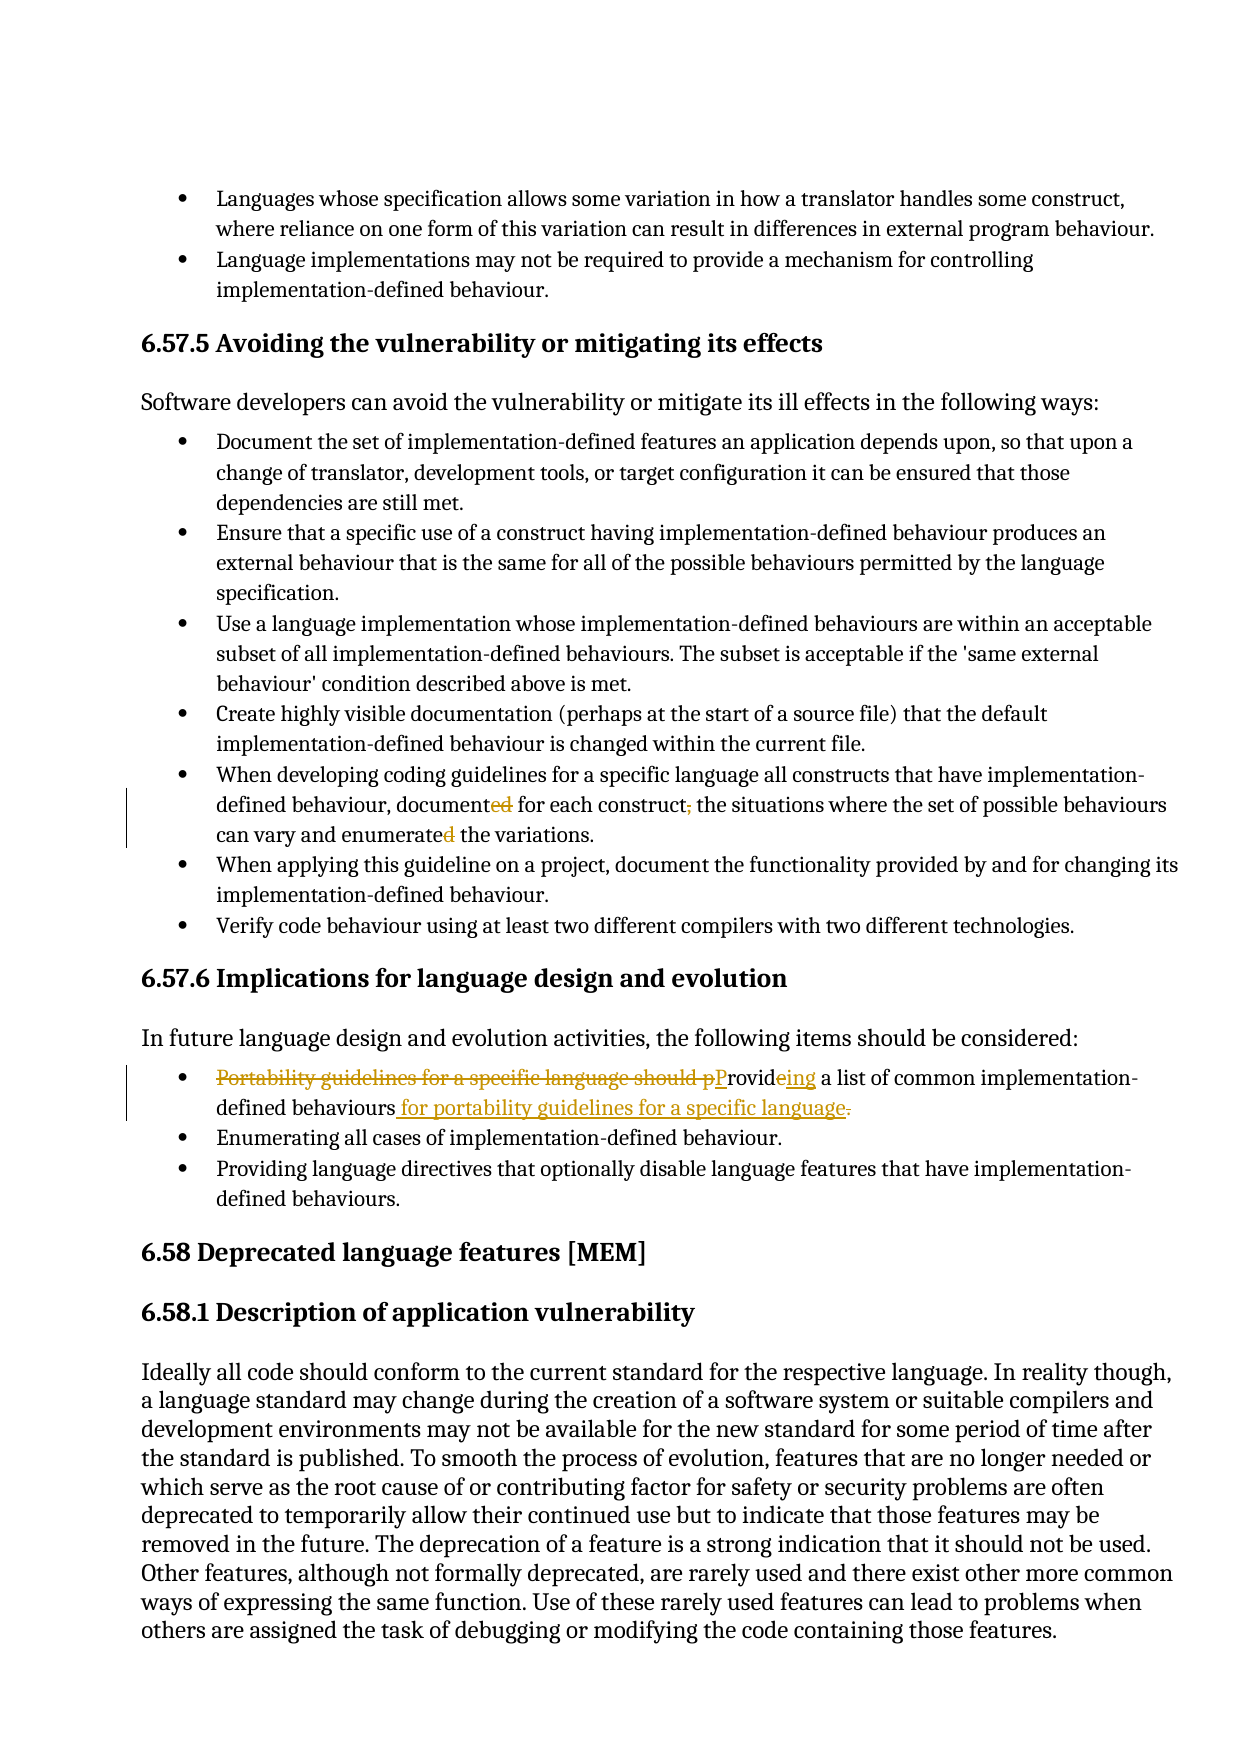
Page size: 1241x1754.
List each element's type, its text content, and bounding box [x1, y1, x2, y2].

text Ideally all code should conform to the current standard for the respective language. In reality though, a language standard may change during the creation of a software system or suitable compilers and development environments may not be available for the new standard for some period of time after the standard is published. To smooth the process of evolution, features that are no longer needed or which serve as the root cause of or contributing factor for safety or security problems are often deprecated to temporarily allow their continued use but to indicate that those features may be removed in the future. The deprecation of a feature is a strong indication that it should not be used. Other features, although not formally deprecated, are rarely used and there exist other more common ways of expressing the same function. Use of these rarely used features can lead to problems when others are assigned the task of debugging or modifying the code containing those features. [141, 1357, 1182, 1645]
list Enumerating all cases of implementation-defined behaviour. [178, 1125, 1182, 1152]
subtitle 6.57.6 Implications for language design and evolution [141, 963, 1182, 994]
text Software developers can avoid the vulnerability or mitigate its ill effects in the following ways: [141, 388, 1182, 417]
text In future language design and evolution activities, the following items should be considered: [141, 1023, 1182, 1052]
subtitle 6.58 Deprecated language features [MEM] [141, 1237, 1182, 1268]
list Use a language implementation whose implementation-defined behaviours are within an acceptable subset of all implementation-defined behaviours. The subset is acceptable if the 'same external behaviour' condition described above is met. [178, 610, 1182, 697]
list Languages whose specification allows some variation in how a translator handles some construct, where reliance on one form of this variation can result in differences in external program behaviour. [178, 186, 1182, 243]
subtitle 6.58.1 Description of application vulnerability [141, 1297, 1182, 1328]
list Language implementations may not be required to provide a mechanism for controlling implementation-defined behaviour. [178, 246, 1182, 303]
list Create highly visible documentation (perhaps at the start of a source file) that the default implementation-defined behaviour is changed within the current file. [178, 701, 1182, 757]
list Verify code behaviour using at least two different compilers with two different technologies. [178, 912, 1182, 939]
list Ensure that a specific use of a construct having implementation-defined behaviour produces an external behaviour that is the same for all of the possible behaviours permitted by the language specification. [178, 520, 1182, 606]
subtitle 6.57.5 Avoiding the vulnerability or mitigating its effects [141, 328, 1182, 359]
list When developing coding guidelines for a specific language all constructs that have implementation-defined behaviour, document for each construct the situations where the set of possible behaviours can vary and enumerate the variations. [178, 761, 1182, 848]
list When applying this guideline on a project, document the functionality provided by and for changing its implementation-defined behaviour. [178, 852, 1182, 908]
list Document the set of implementation-defined features an application depends upon, so that upon a change of translator, development tools, or target configuration it can be ensured that those dependencies are still met. [178, 429, 1182, 516]
list Providing language directives that optionally disable language features that have implementation-defined behaviours. [178, 1155, 1182, 1212]
list rovid a list of common implementation-defined behaviours [178, 1065, 1182, 1121]
